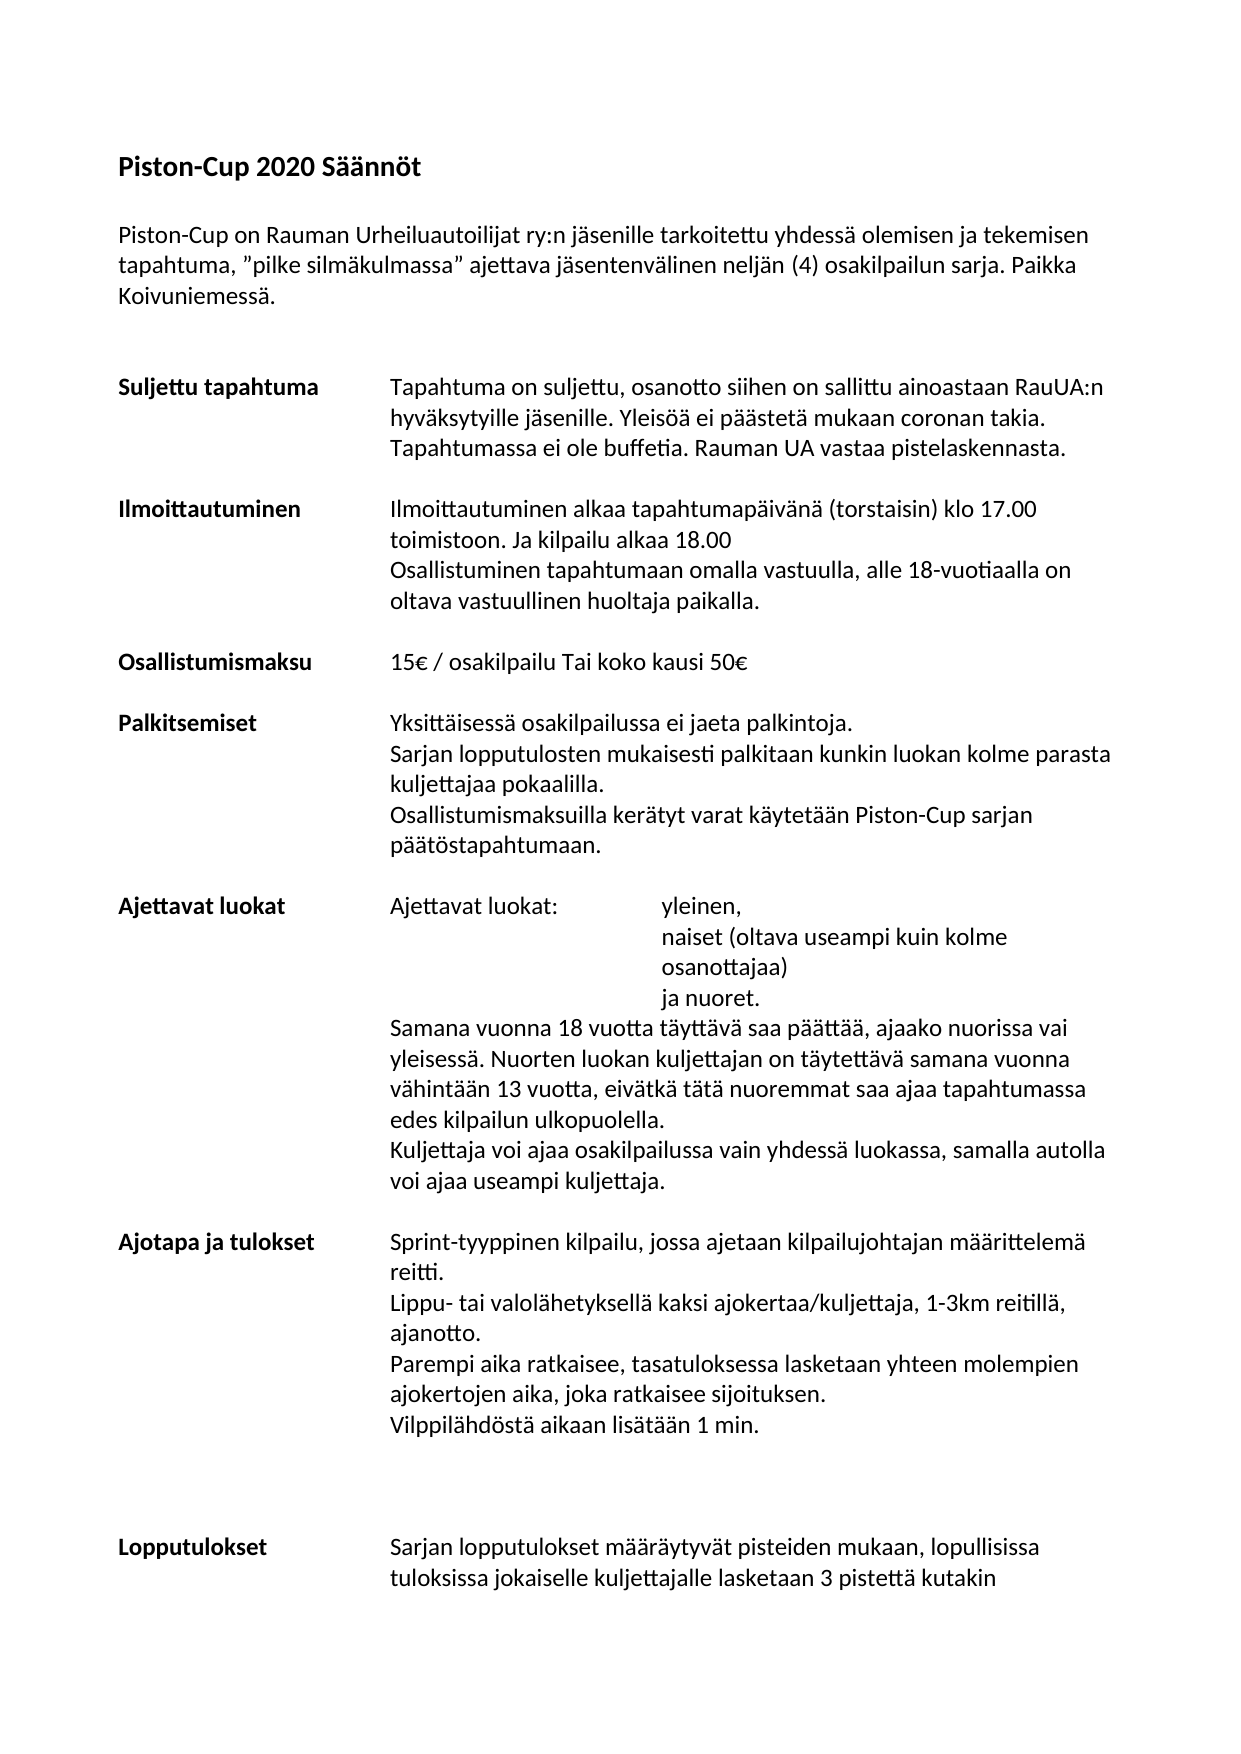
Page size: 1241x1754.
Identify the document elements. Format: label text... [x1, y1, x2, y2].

text Osallistuminen tapahtumaan omalla vastuulla, alle 18-vuotiaalla on oltava vastuullinen huoltaja paikalla. [118, 554, 1122, 616]
text ja nuoret. [661, 982, 1122, 1012]
text Lippu- tai valolähetyksellä kaksi ajokertaa/kuljettaja, 1-3km reitillä, ajanotto. [390, 1287, 1122, 1348]
text Kuljettaja voi ajaa osakilpailussa vain yhdessä luokassa, samalla autolla voi ajaa useampi kuljettaja. [390, 1134, 1122, 1196]
text Ilmoittautuminen Ilmoittautuminen alkaa tapahtumapäivänä (torstaisin) klo 17.00 toimistoon. Ja kilpailu alkaa 18.00 [118, 493, 1122, 554]
text Samana vuonna 18 vuotta täyttävä saa päättää, ajaako nuorissa vai yleisessä. Nuorten luokan kuljettajan on täytettävä samana vuonna vähintään 13 vuotta, eivätkä tätä nuoremmat saa ajaa tapahtumassa edes kilpailun ulkopuolella. [118, 1012, 1122, 1134]
text naiset (oltava useampi kuin kolme osanottajaa) [661, 921, 1122, 982]
text Osallistumismaksu 15€ / osakilpailu Tai koko kausi 50€ [118, 646, 1122, 677]
text Vilppilähdöstä aikaan lisätään 1 min. [390, 1409, 1122, 1440]
text Suljettu tapahtuma Tapahtuma on suljettu, osanotto siihen on sallittu ainoastaan RauUA:n hyväksytyille jäsenille. Yleisöä ei päästetä mukaan coronan takia. Tapahtumassa ei ole buffetia. Rauman UA vastaa pistelaskennasta. [118, 371, 1122, 463]
text Palkitsemiset Yksittäisessä osakilpailussa ei jaeta palkintoja. [118, 707, 1122, 738]
text Ajotapa ja tulokset Sprint-tyyppinen kilpailu, jossa ajetaan kilpailujohtajan määrittelemä reitti. [118, 1226, 1122, 1287]
text Ajettavat luokat Ajettavat luokat: yleinen, [118, 890, 1122, 921]
text Osallistumismaksuilla kerätyt varat käytetään Piston-Cup sarjan päätöstapahtumaan. [118, 799, 1122, 860]
text Piston-Cup on Rauman Urheiluautoilijat ry:n jäsenille tarkoitettu yhdessä olemisen ja tekemisen tapahtuma, ”pilke silmäkulmassa” ajettava jäsentenvälinen neljän (4) osakilpailun sarja. Paikka Koivuniemessä. [118, 219, 1122, 310]
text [118, 1531, 1122, 1592]
text Sarjan lopputulosten mukaisesti palkitaan kunkin luokan kolme parasta kuljettajaa pokaalilla. [118, 738, 1122, 799]
text Piston-Cup 2020 Säännöt [118, 148, 1122, 183]
text Parempi aika ratkaisee, tasatuloksessa lasketaan yhteen molempien ajokertojen aika, joka ratkaisee sijoituksen. [390, 1348, 1122, 1409]
